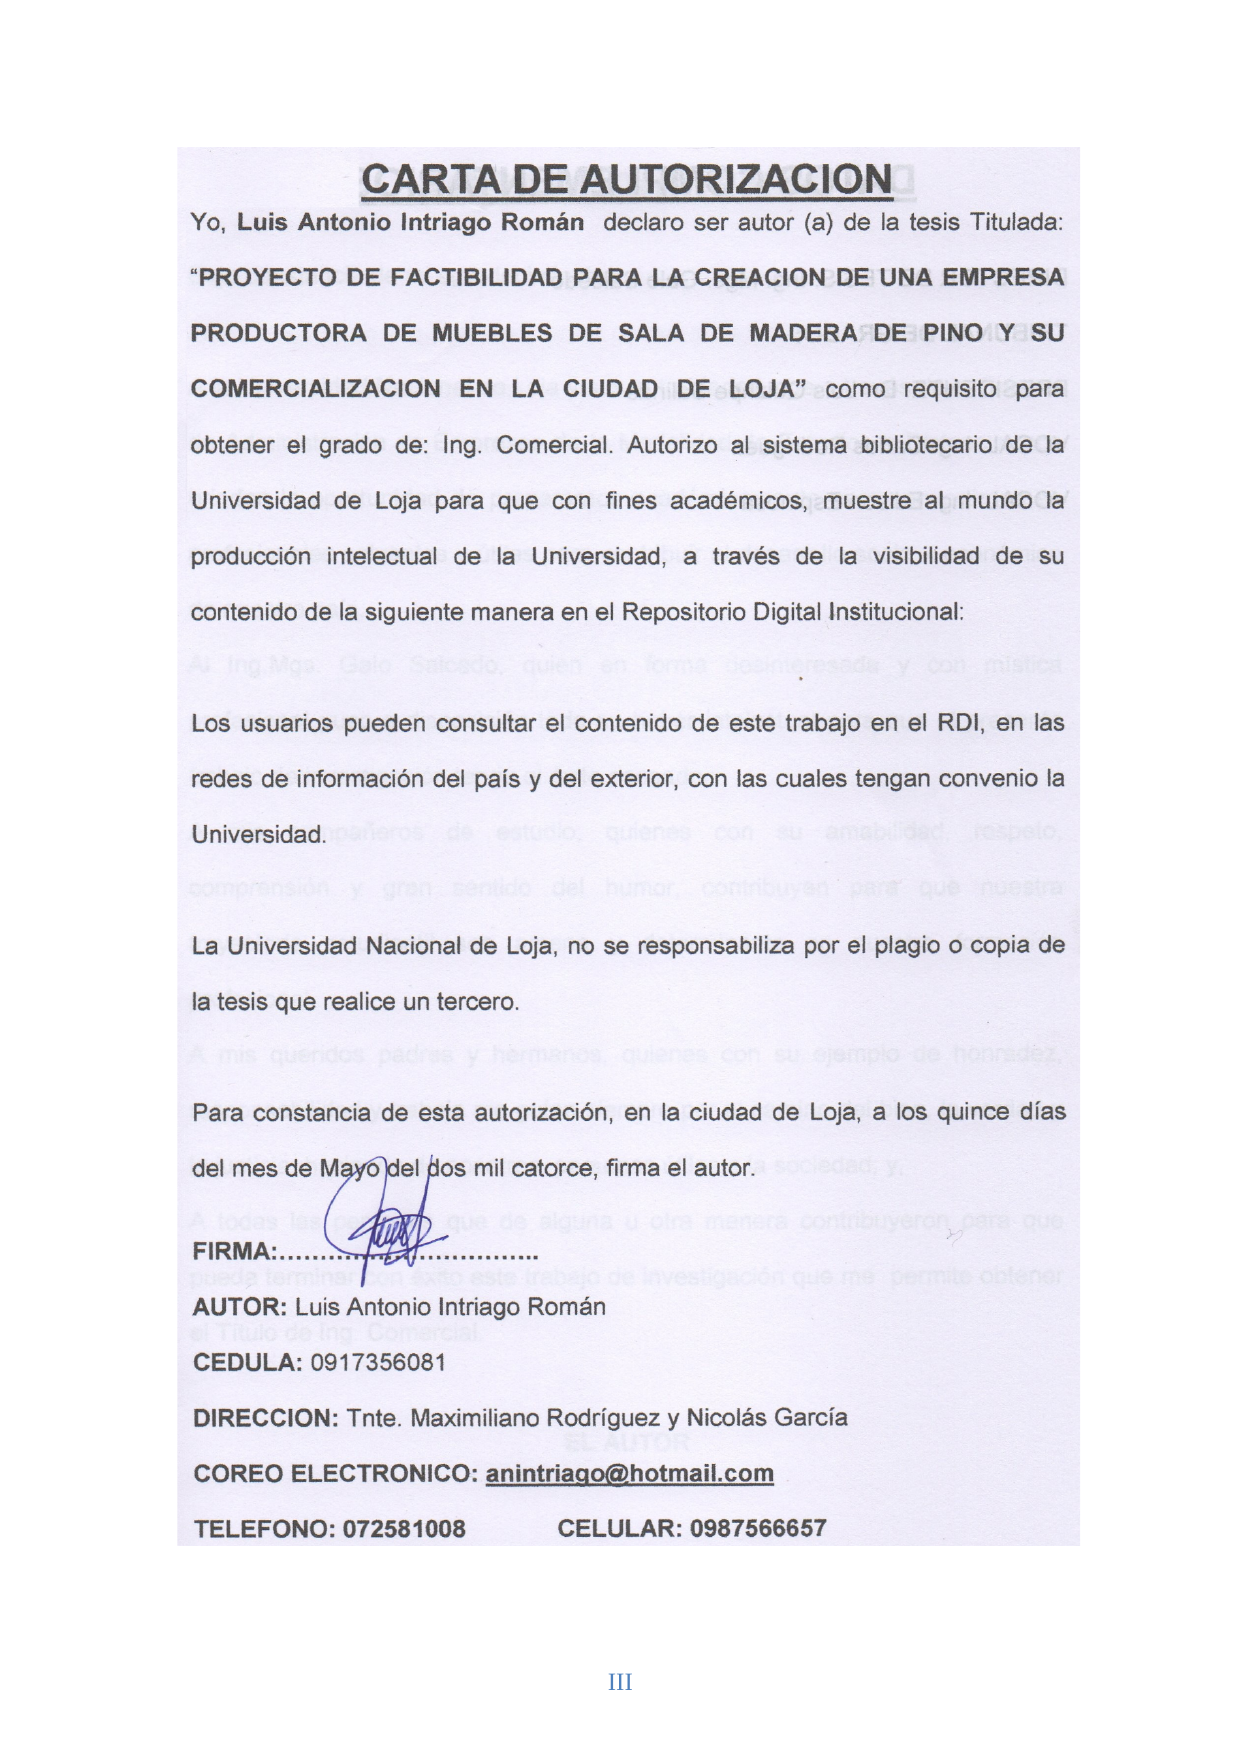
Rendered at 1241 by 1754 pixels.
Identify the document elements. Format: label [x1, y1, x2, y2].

picture [177, 147, 1081, 1546]
